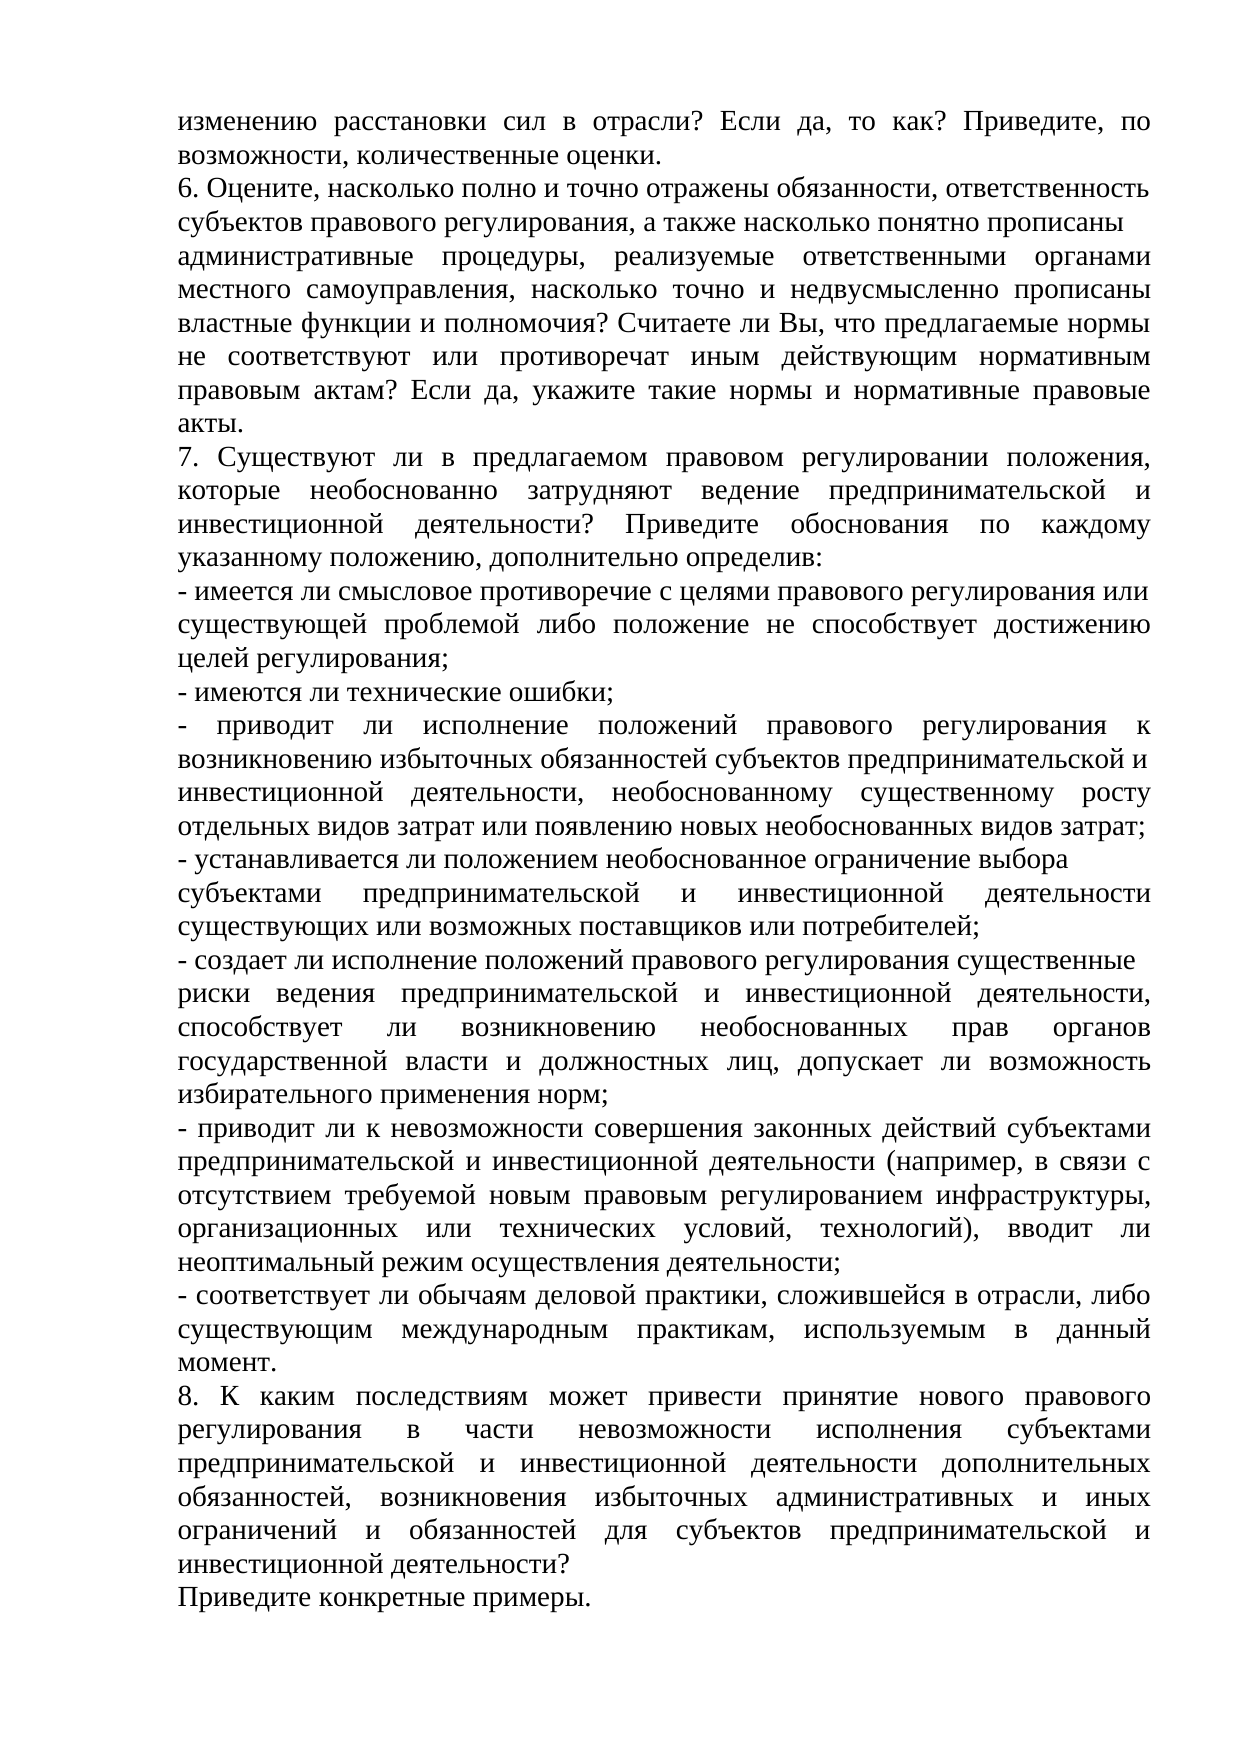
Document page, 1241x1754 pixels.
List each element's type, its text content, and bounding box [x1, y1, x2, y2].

text 7. Существуют ли в предлагаемом правовом регулировании положения, которые необоснованно затрудняют ведение предпринимательской и инвестиционной деятельности? Приведите обоснования по каждому указанному положению, дополнительно определив: [177, 439, 1152, 573]
text - имеется ли смысловое противоречие с целями правового регулирования или [177, 573, 1152, 607]
text - имеются ли технические ошибки; [177, 674, 1152, 707]
text инвестиционной деятельности, необоснованному существенному росту отдельных видов затрат или появлению новых необоснованных видов затрат; [177, 774, 1152, 841]
text - приводит ли исполнение положений правового регулирования к возникновению избыточных обязанностей субъектов предпринимательской и [177, 707, 1152, 774]
text риски ведения предпринимательской и инвестиционной деятельности, способствует ли возникновению необоснованных прав органов государственной власти и должностных лиц, допускает ли возможность избирательного применения норм; [177, 976, 1152, 1110]
text - устанавливается ли положением необоснованное ограничение выбора [177, 841, 1152, 875]
text субъектами предпринимательской и инвестиционной деятельности существующих или возможных поставщиков или потребителей; [177, 875, 1152, 942]
text Приведите конкретные примеры. [177, 1579, 1152, 1613]
text субъектов правового регулирования, а также насколько понятно прописаны [177, 204, 1152, 238]
text - создает ли исполнение положений правового регулирования существенные [177, 942, 1152, 976]
text - соответствует ли обычаям деловой практики, сложившейся в отрасли, либо существующим международным практикам, используемым в данный момент. [177, 1277, 1152, 1378]
text - приводит ли к невозможности совершения законных действий субъектами предпринимательской и инвестиционной деятельности (например, в связи с отсутствием требуемой новым правовым регулированием инфраструктуры, организационных или технических условий, технологий), вводит ли неоптимальный режим осуществления деятельности; [177, 1110, 1152, 1277]
text 8. К каким последствиям может привести принятие нового правового регулирования в части невозможности исполнения субъектами предпринимательской и инвестиционной деятельности дополнительных обязанностей, возникновения избыточных административных и иных ограничений и обязанностей для субъектов предпринимательской и инвестиционной деятельности? [177, 1378, 1152, 1579]
text административные процедуры, реализуемые ответственными органами местного самоуправления, насколько точно и недвусмысленно прописаны властные функции и полномочия? Считаете ли Вы, что предлагаемые нормы не соответствуют или противоречат иным действующим нормативным правовым актам? Если да, укажите такие нормы и нормативные правовые акты. [177, 238, 1152, 439]
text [177, 103, 1152, 171]
text 6. Оцените, насколько полно и точно отражены обязанности, ответственность [177, 171, 1152, 204]
text существующей проблемой либо положение не способствует достижению целей регулирования; [177, 607, 1152, 674]
